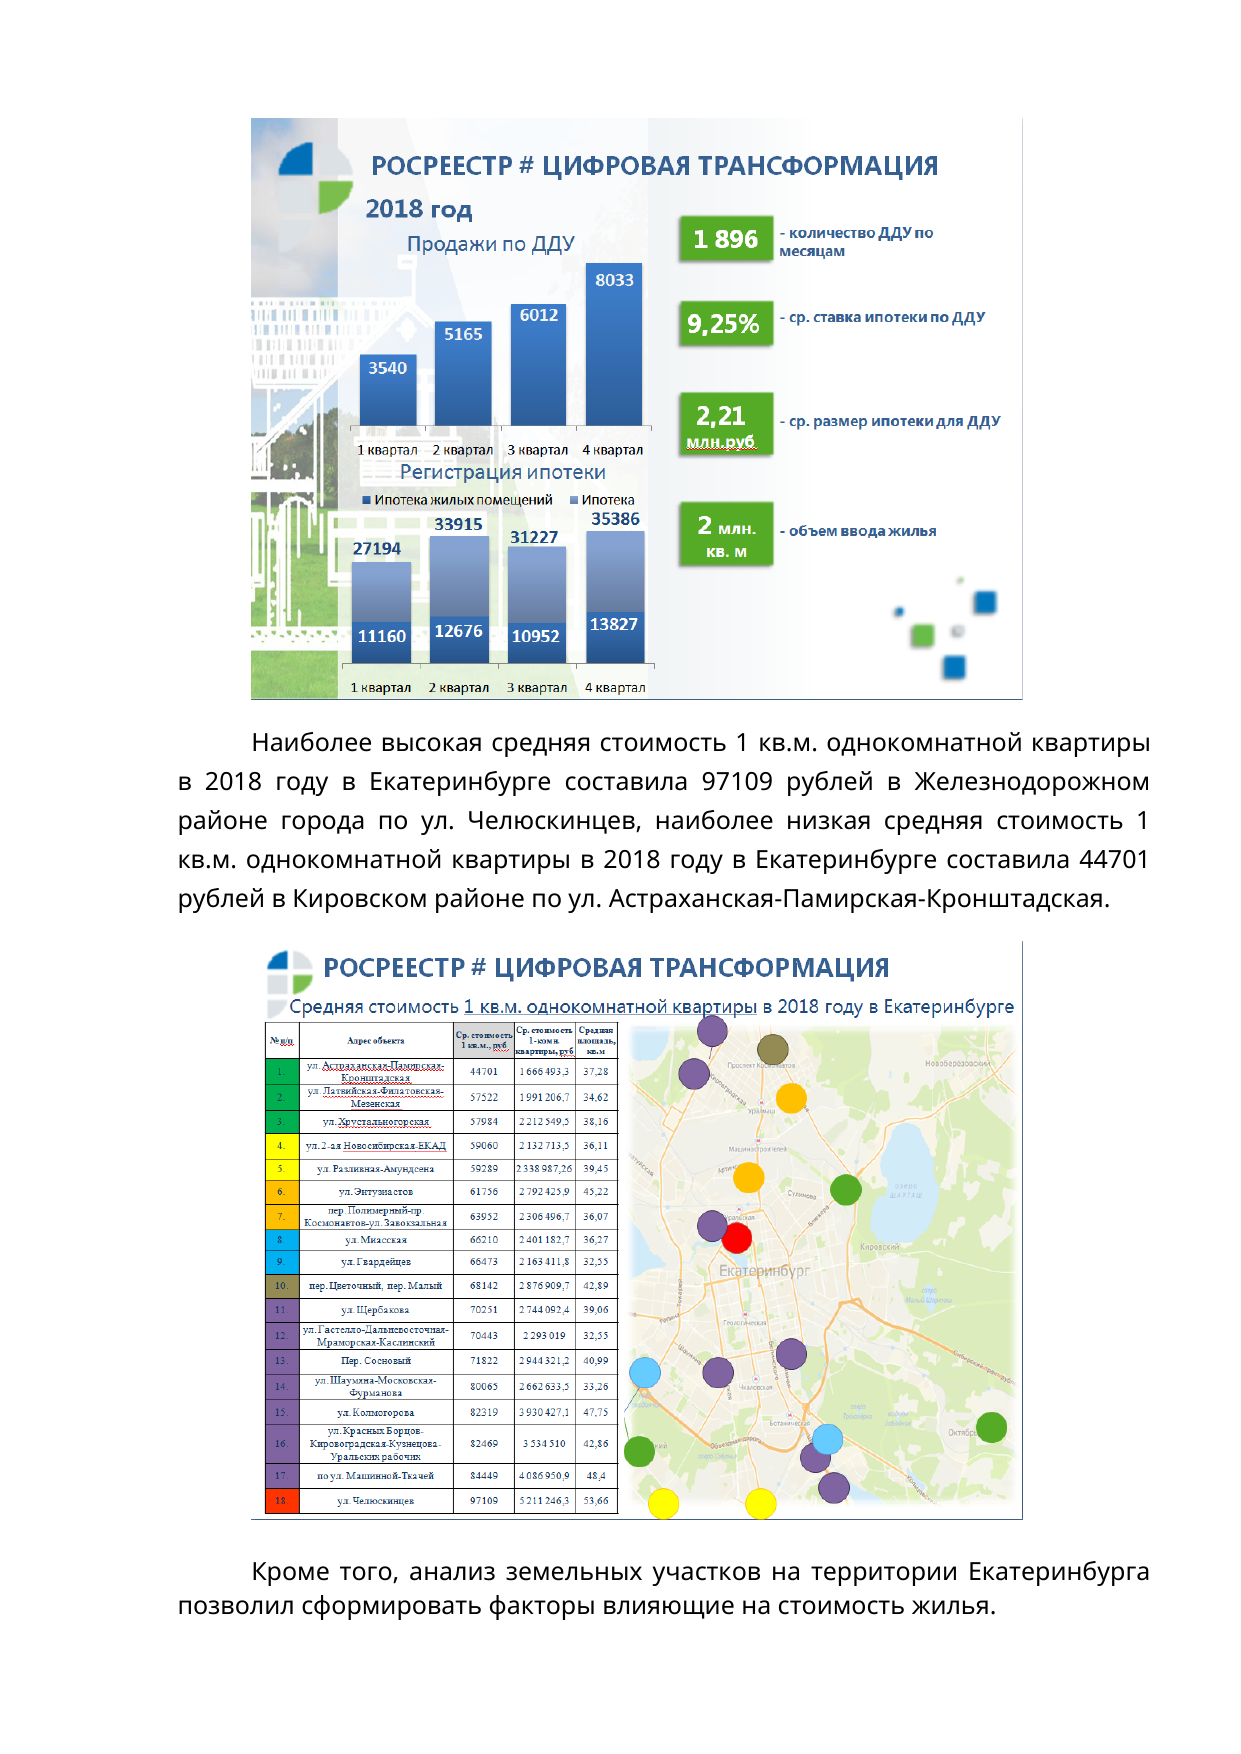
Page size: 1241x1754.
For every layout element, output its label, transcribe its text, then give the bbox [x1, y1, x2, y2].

text Кроме того, анализ земельных участков на территории Екатеринбурга позволил сформировать факторы влияющие на стоимость жилья. [177, 1554, 1152, 1622]
picture [251, 941, 1023, 1520]
picture [251, 118, 1023, 700]
text Наиболее высокая средняя стоимость 1 кв.м. однокомнатной квартиры в 2018 году в Екатеринбурге составила 97109 рублей в Железнодорожном районе города по ул. Челюскинцев, наиболее низкая средняя стоимость 1 кв.м. однокомнатной квартиры в 2018 году в Екатеринбурге составила 44701 рублей в Кировском районе по ул. Астраханская-Памирская-Кронштадская. [177, 724, 1152, 915]
